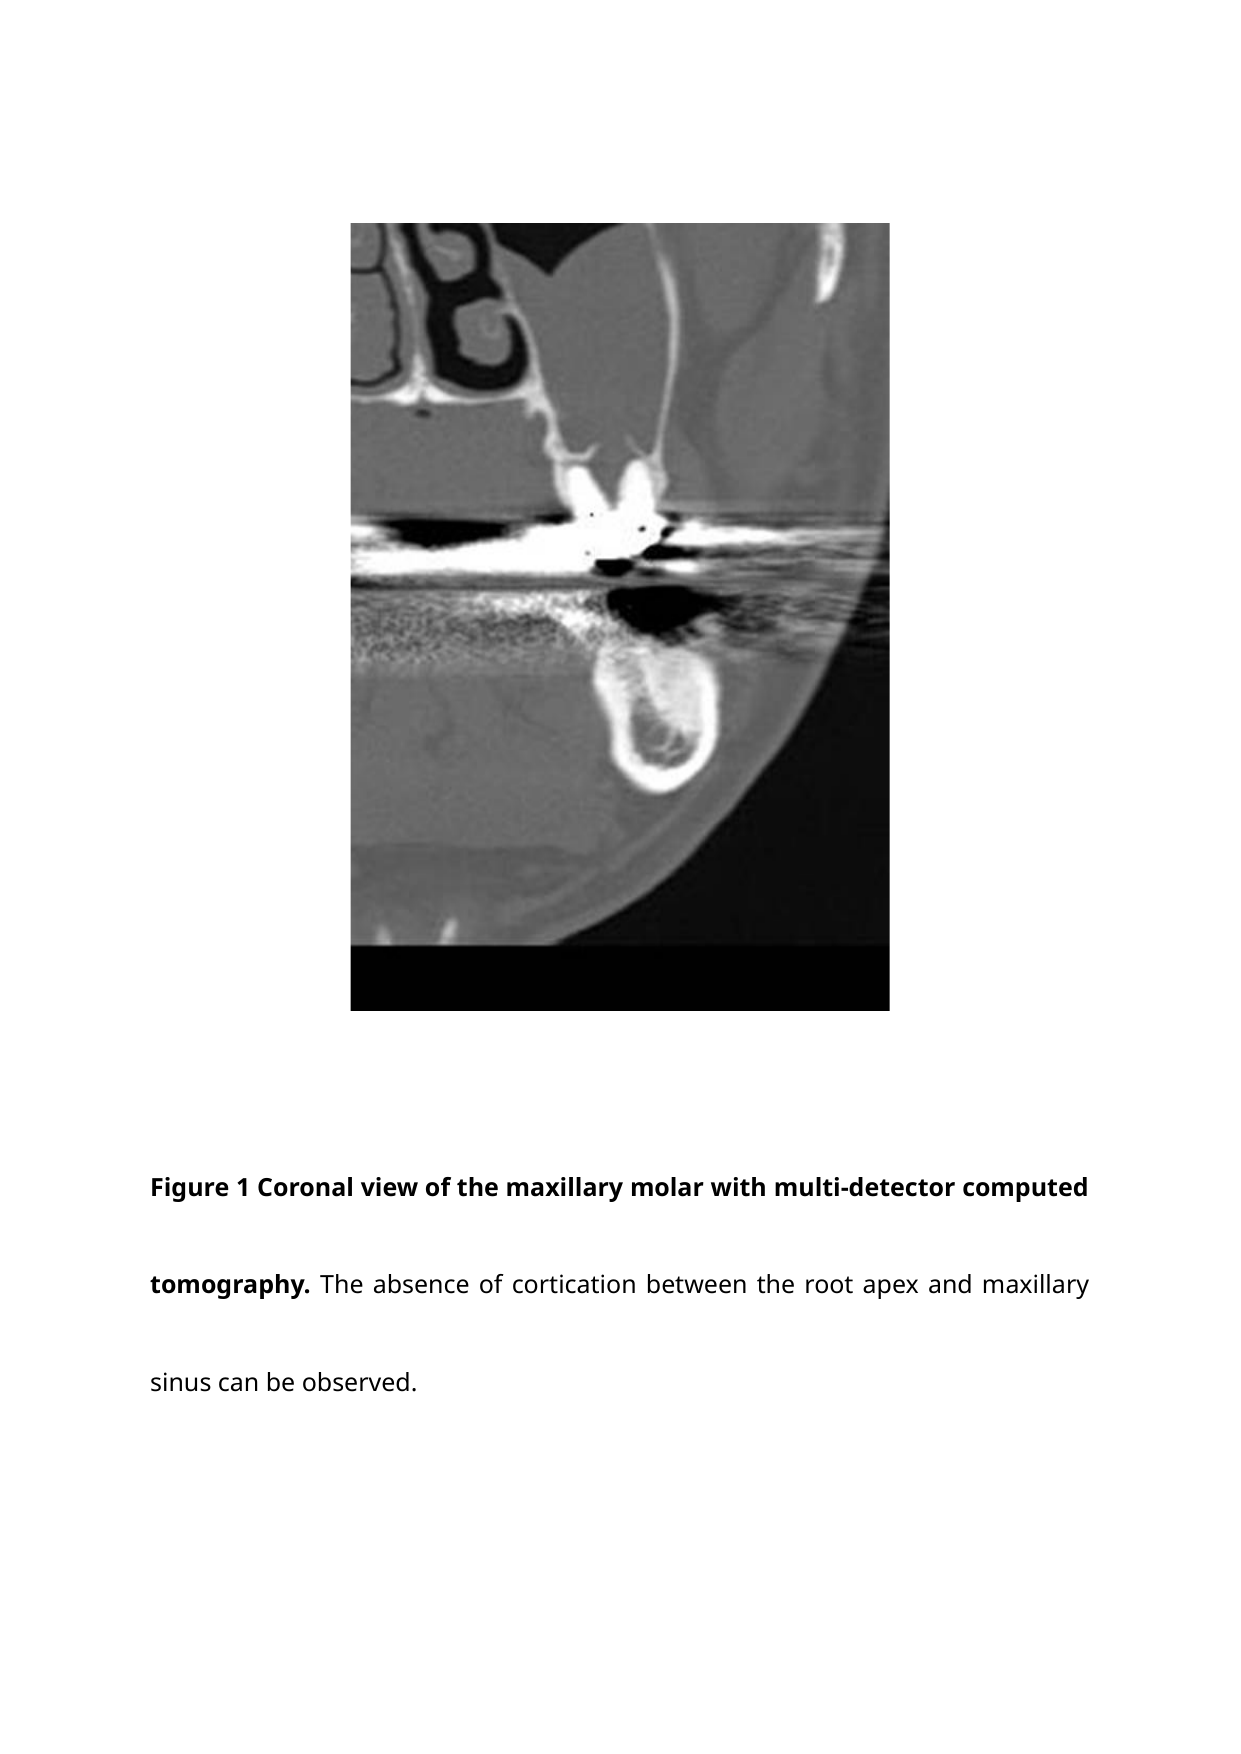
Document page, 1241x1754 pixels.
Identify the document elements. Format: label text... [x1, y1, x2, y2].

picture [350, 223, 890, 1011]
text Figure 1 Coronal view of the maxillary molar with multi-detector computed tomography. The absence of cortication between the root apex and maxillary sinus can be observed. [150, 1154, 1090, 1414]
